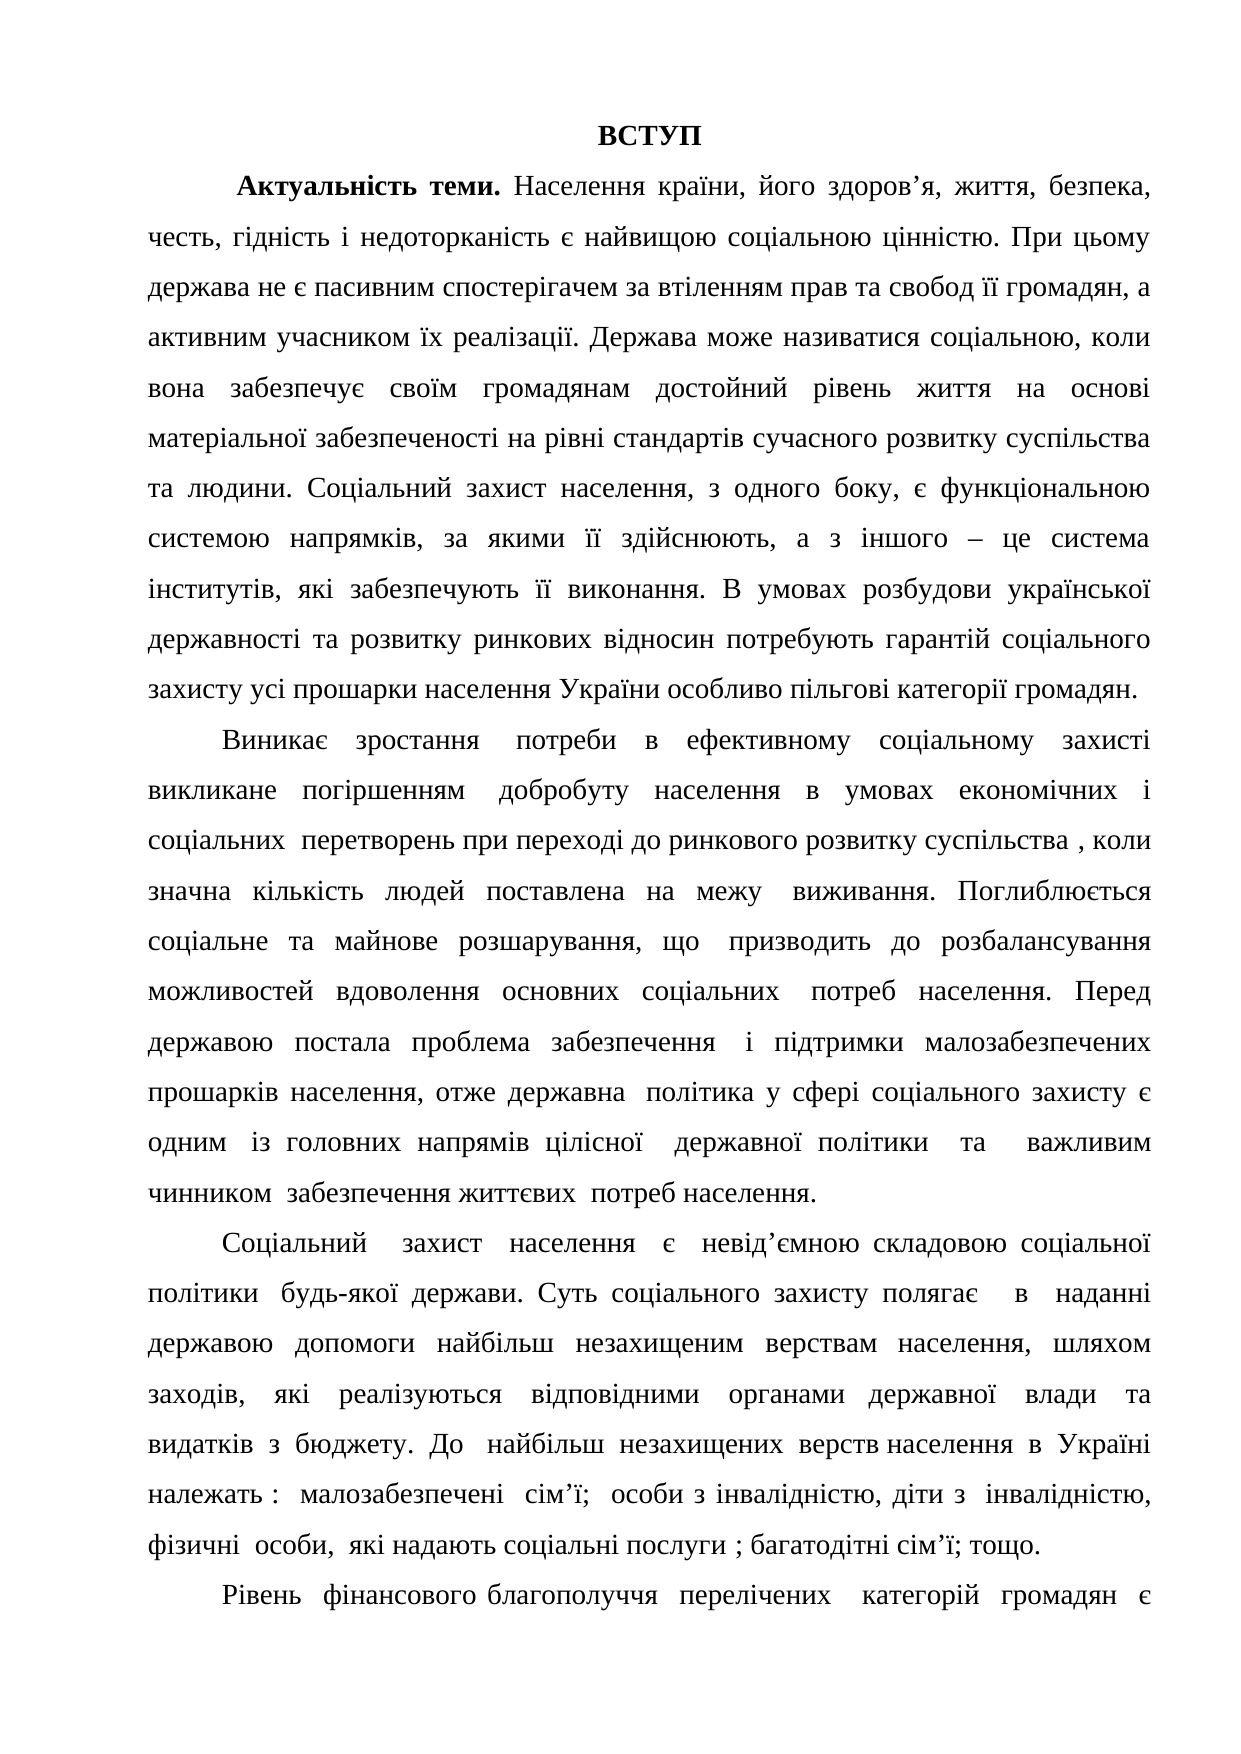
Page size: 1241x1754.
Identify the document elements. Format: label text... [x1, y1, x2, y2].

text ВСТУП [148, 118, 1152, 152]
text Актуальність теми. Населення країни, його здоров’я, життя, безпека, честь, гідність і недоторканість є найвищою соціальною цінністю. При цьому держава не є пасивним спостерігачем за втіленням прав та свобод її громадян, а активним учасником їх реалізації. Держава може називатися соціальною, коли вона забезпечує своїм громадянам достойний рівень життя на основі матеріальної забезпеченості на рівні стандартів сучасного розвитку суспільства та людини. Соціальний захист населення, з одного боку, є функціональною системою напрямків, за якими її здійснюють, а з іншого – це система інститутів, які забезпечують її виконання. В умовах розбудови української державності та розвитку ринкових відносин потребують гарантій соціального захисту усі прошарки населення України особливо пільгові категорії громадян. [148, 168, 1152, 705]
text Соціальнийі захист населення є невід’ємною складовою соціальної політикиі будь-якої держави. Суть соціального захисту полягаєі в наданні державою допомоги найбільш незахищеним верствамі населення, шляхом заходів, які реалізуються відповідними органамиі державної влади та видатків з бюджету. Доі найбільш незахищених верств населення в Україні належатьі: малозабезпечені сім’ї; особи з інвалідністю, діти зі інвалідністю, фізичні особи, які надають соціальні послугиі; багатодітні сім’ї; тощо. [148, 1225, 1152, 1560]
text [148, 1577, 1152, 1611]
text Виникає зростанняі потреби в ефективному соціальному захисті викликане погіршеннямі добробуту населення в умовах економічних і соціальнихі перетворень при переході до ринкового розвитку суспільстваі, коли значна кількість людей поставлена на межуі виживання. Поглиблюється соціальне та майнове розшарування, щоі призводить до розбалансування можливостей вдоволення основних соціальнихі потреб населення. Перед державою постала проблема забезпеченняі і підтримки малозабезпечених прошарків населення, отже державнаі політика у сфері соціального захисту є однимі із головних напрямів цілісної державної політики таі важливим чинником забезпечення життєвих потреб населення. [148, 722, 1152, 1208]
